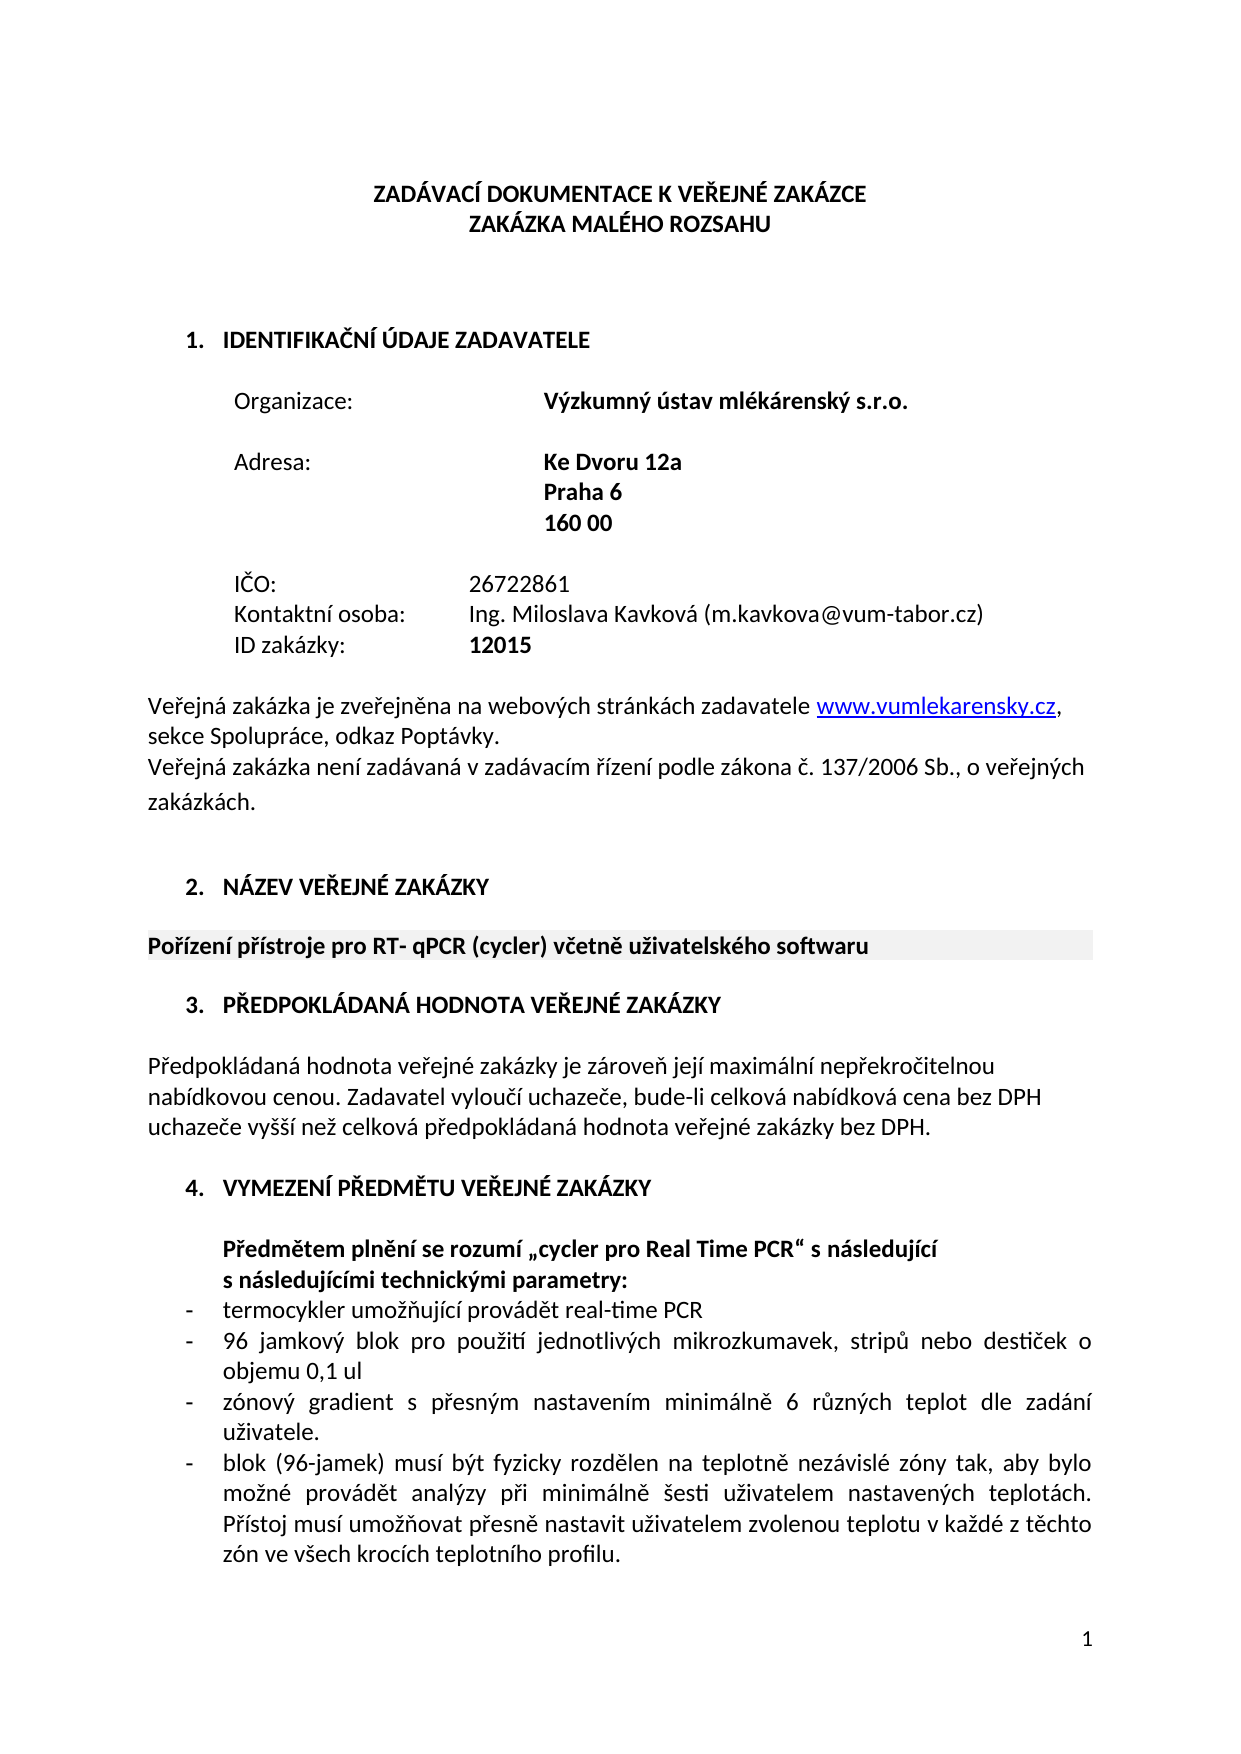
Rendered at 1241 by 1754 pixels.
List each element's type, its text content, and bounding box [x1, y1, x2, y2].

table_cell 26722861 [457, 568, 1092, 598]
table_cell 12015 [457, 629, 1092, 659]
table_cell Kontaktní osoba: [223, 599, 457, 629]
list blok (96-jamek) musí být fyzicky rozdělen na teplotně nezávislé zóny tak, aby bylo možné provádět analýzy při minimálně šesti uživatelem nastavených teplotách. Přístoj musí umožňovat přesně nastavit uživatelem zvolenou teplotu v každé z těchto zón ve všech krocích teplotního profilu. [185, 1447, 1093, 1569]
list VYMEZENÍ PŘEDMĚTU VEŘEJNÉ ZAKÁZKY [185, 1172, 1093, 1203]
text ZAKÁZKA MALÉHO ROZSAHU [148, 209, 1093, 239]
text Veřejná zakázka je zveřejněna na webových stránkách zadavatele www.vumlekarensky.cz, sekce Spolupráce, odkaz Poptávky. [148, 690, 1093, 751]
text ZADÁVACÍ DOKUMENTACE K VEŘEJNÉ ZAKÁZCE [148, 178, 1093, 209]
table_cell IČO: [223, 568, 457, 598]
table_cell ID zakázky: [223, 629, 457, 659]
list IDENTIFIKAČNÍ ÚDAJE ZADAVATELE [185, 324, 1093, 354]
text Předmětem plnění se rozumí „cycler pro Real Time PCR“ s následující s následujícími technickými parametry: [223, 1233, 1093, 1294]
list 96 jamkový blok pro použití jednotlivých mikrozkumavek, stripů nebo destiček o objemu 0,1 ul [185, 1325, 1093, 1386]
list zónový gradient s přesným nastavením minimálně 6 různých teplot dle zadání uživatele. [185, 1386, 1093, 1447]
table_header Výzkumný ústav mlékárenský s.r.o. [457, 385, 1092, 446]
list NÁZEV VEŘEJNÉ ZAKÁZKY [185, 871, 1093, 901]
list PŘEDPOKLÁDANÁ HODNOTA VEŘEJNÉ ZAKÁZKY [185, 989, 1093, 1020]
text Pořízení přístroje pro RT- qPCR (cycler) včetně uživatelského softwaru [148, 930, 1093, 960]
table_cell Ke Dvoru 12a Praha 6 160 00 [457, 446, 1092, 568]
list termocykler umožňující provádět real-time PCR [185, 1294, 1093, 1325]
table_cell Adresa: [223, 446, 457, 568]
table_cell Ing. Miloslava Kavková (m.kavkova@vum-tabor.cz) [457, 599, 1092, 629]
text Předpokládaná hodnota veřejné zakázky je zároveň její maximální nepřekročitelnou nabídkovou cenou. Zadavatel vyloučí uchazeče, bude-li celková nabídková cena bez DPH uchazeče vyšší než celková předpokládaná hodnota veřejné zakázky bez DPH. [148, 1050, 1093, 1142]
table_header Organizace: [223, 385, 457, 446]
text Veřejná zakázka není zadávaná v zadávacím řízení podle zákona č. 137/2006 Sb., o veřejných zakázkách. [148, 751, 1093, 817]
